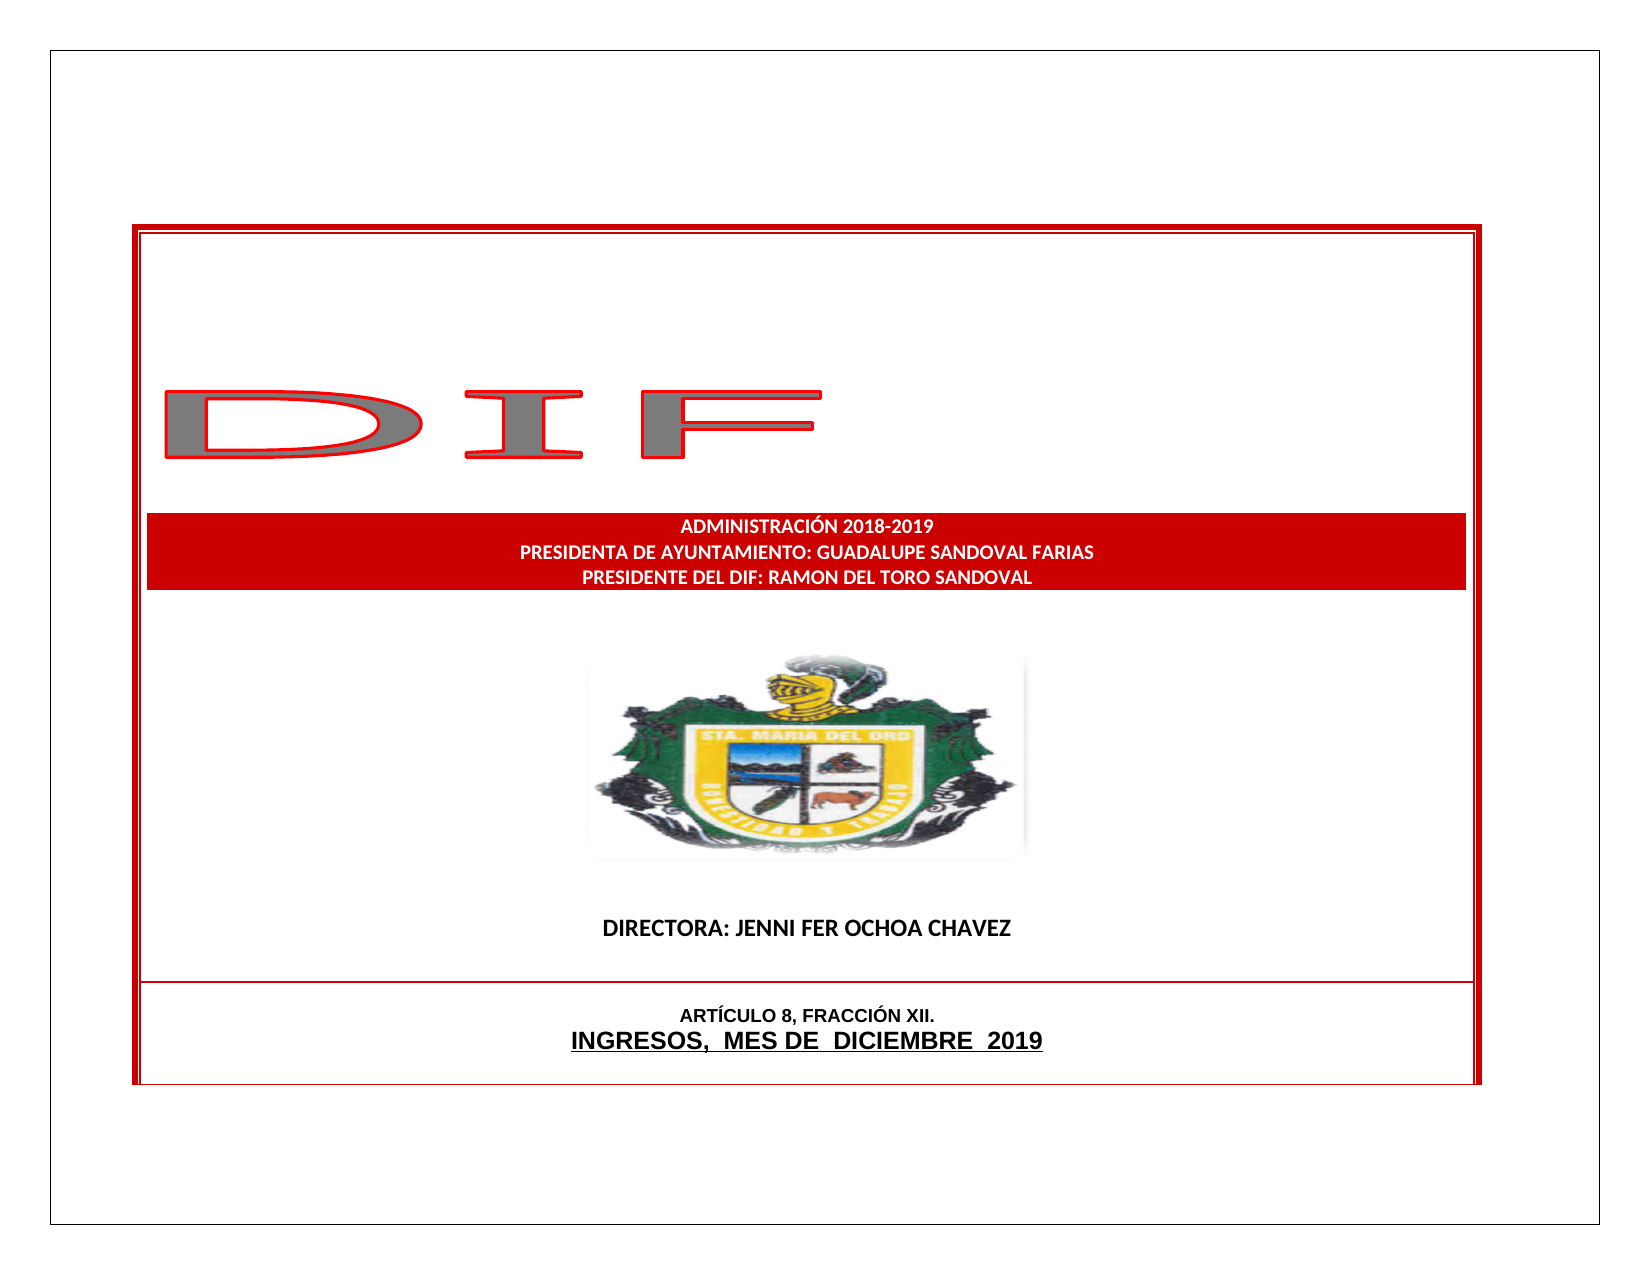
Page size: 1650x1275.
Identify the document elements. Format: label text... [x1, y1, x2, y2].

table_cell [141, 983, 1473, 1083]
picture [608, 676, 1007, 836]
table_header ADMINISTRACIÓN 2018-2019 PRESIDENTA DE AYUNTAMIENTO: GUADALUPE SANDOVAL FARIAS PRESIDENTE DEL DIF: RAMON DEL TORO SANDOVAL DIRECTORA: JENNI FER OCHOA CHAVEZ DIRECTORA: JENNI FER OCHOA CHAVEZ TITULAR DE LA UNIDAD DE TR OSCAR RODRIGUEZ [141, 234, 1473, 981]
